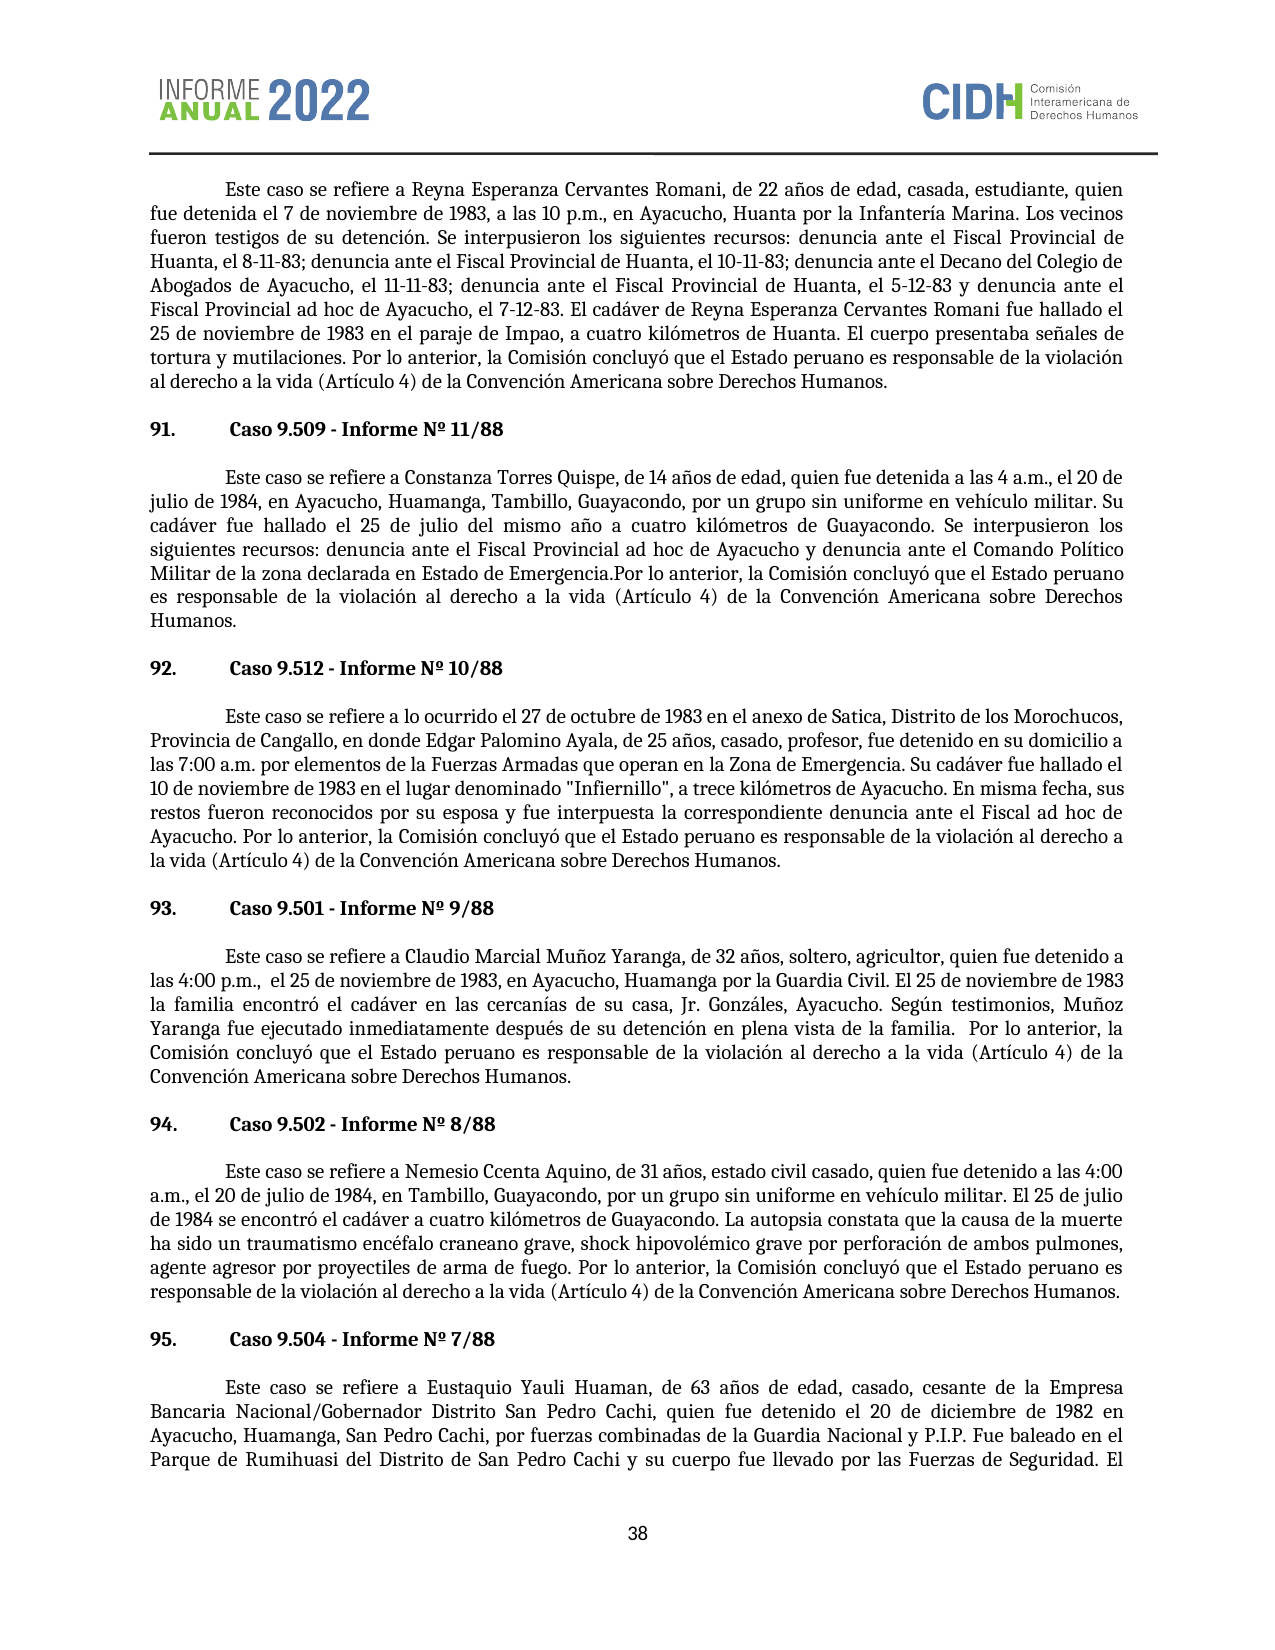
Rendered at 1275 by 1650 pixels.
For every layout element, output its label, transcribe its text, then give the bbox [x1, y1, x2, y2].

list Caso 9.509 - Informe Nº 11/88 [150, 417, 1125, 441]
picture [914, 73, 1158, 130]
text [150, 1376, 1125, 1472]
list Caso 9.512 - Informe Nº 10/88 [150, 657, 1125, 681]
text Este caso se refiere a Claudio Marcial Muñoz Yaranga, de 32 años, soltero, agricultor, quien fue detenido a las 4:00 p.m., el 25 de noviembre de 1983, en Ayacucho, Huamanga por la Guardia Civil. El 25 de noviembre de 1983 la familia encontró el cadáver en las cercanías de su casa, Jr. Gonzáles, Ayacucho. Según testimonios, Muñoz Yaranga fue ejecutado inmediatamente después de su detención en plena vista de la familia. Por lo anterior, la Comisión concluyó que el Estado peruano es responsable de la violación al derecho a la vida (Artículo 4) de la Convención Americana sobre Derechos Humanos. [150, 944, 1125, 1088]
list Caso 9.502 - Informe Nº 8/88 [150, 1112, 1125, 1136]
text Este caso se refiere a Constanza Torres Quispe, de 14 años de edad, quien fue detenida a las 4 a.m., el 20 de julio de 1984, en Ayacucho, Huamanga, Tambillo, Guayacondo, por un grupo sin uniforme en vehículo militar. Su cadáver fue hallado el 25 de julio del mismo año a cuatro kilómetros de Guayacondo. Se interpusieron los siguientes recursos: denuncia ante el Fiscal Provincial ad hoc de Ayacucho y denuncia ante el Comando Político Militar de la zona declarada en Estado de Emergencia.Por lo anterior, la Comisión concluyó que el Estado peruano es responsable de la violación al derecho a la vida (Artículo 4) de la Convención Americana sobre Derechos Humanos. [150, 465, 1125, 633]
text Este caso se refiere a Nemesio Ccenta Aquino, de 31 años, estado civil casado, quien fue detenido a las 4:00 a.m., el 20 de julio de 1984, en Tambillo, Guayacondo, por un grupo sin uniforme en vehículo militar. El 25 de julio de 1984 se encontró el cadáver a cuatro kilómetros de Guayacondo. La autopsia constata que la causa de la muerte ha sido un traumatismo encéfalo craneano grave, shock hipovolémico grave por perforación de ambos pulmones, agente agresor por proyectiles de arma de fuego. Por lo anterior, la Comisión concluyó que el Estado peruano es responsable de la violación al derecho a la vida (Artículo 4) de la Convención Americana sobre Derechos Humanos. [150, 1160, 1125, 1304]
list Caso 9.504 - Informe Nº 7/88 [150, 1328, 1125, 1352]
text Este caso se refiere a lo ocurrido el 27 de octubre de 1983 en el anexo de Satica, Distrito de los Morochucos, Provincia de Cangallo, en donde Edgar Palomino Ayala, de 25 años, casado, profesor, fue detenido en su domicilio a las 7:00 a.m. por elementos de la Fuerzas Armadas que operan en la Zona de Emergencia. Su cadáver fue hallado el 10 de noviembre de 1983 en el lugar denominado "Infiernillo", a trece kilómetros de Ayacucho. En misma fecha, sus restos fueron reconocidos por su esposa y fue interpuesta la correspondiente denuncia ante el Fiscal ad hoc de Ayacucho. Por lo anterior, la Comisión concluyó que el Estado peruano es responsable de la violación al derecho a la vida (Artículo 4) de la Convención Americana sobre Derechos Humanos. [150, 705, 1125, 873]
text Este caso se refiere a Reyna Esperanza Cervantes Romani, de 22 años de edad, casada, estudiante, quien fue detenida el 7 de noviembre de 1983, a las 10 p.m., en Ayacucho, Huanta por la Infantería Marina. Los vecinos fueron testigos de su detención. Se interpusieron los siguientes recursos: denuncia ante el Fiscal Provincial de Huanta, el 8-11-83; denuncia ante el Fiscal Provincial de Huanta, el 10-11-83; denuncia ante el Decano del Colegio de Abogados de Ayacucho, el 11-11-83; denuncia ante el Fiscal Provincial de Huanta, el 5-12-83 y denuncia ante el Fiscal Provincial ad hoc de Ayacucho, el 7-12-83. El cadáver de Reyna Esperanza Cervantes Romani fue hallado el 25 de noviembre de 1983 en el paraje de Impao, a cuatro kilómetros de Huanta. El cuerpo presentaba señales de tortura y mutilaciones. Por lo anterior, la Comisión concluyó que el Estado peruano es responsable de la violación al derecho a la vida (Artículo 4) de la Convención Americana sobre Derechos Humanos. [150, 178, 1125, 393]
picture [150, 73, 374, 126]
list Caso 9.501 - Informe Nº 9/88 [150, 897, 1125, 921]
